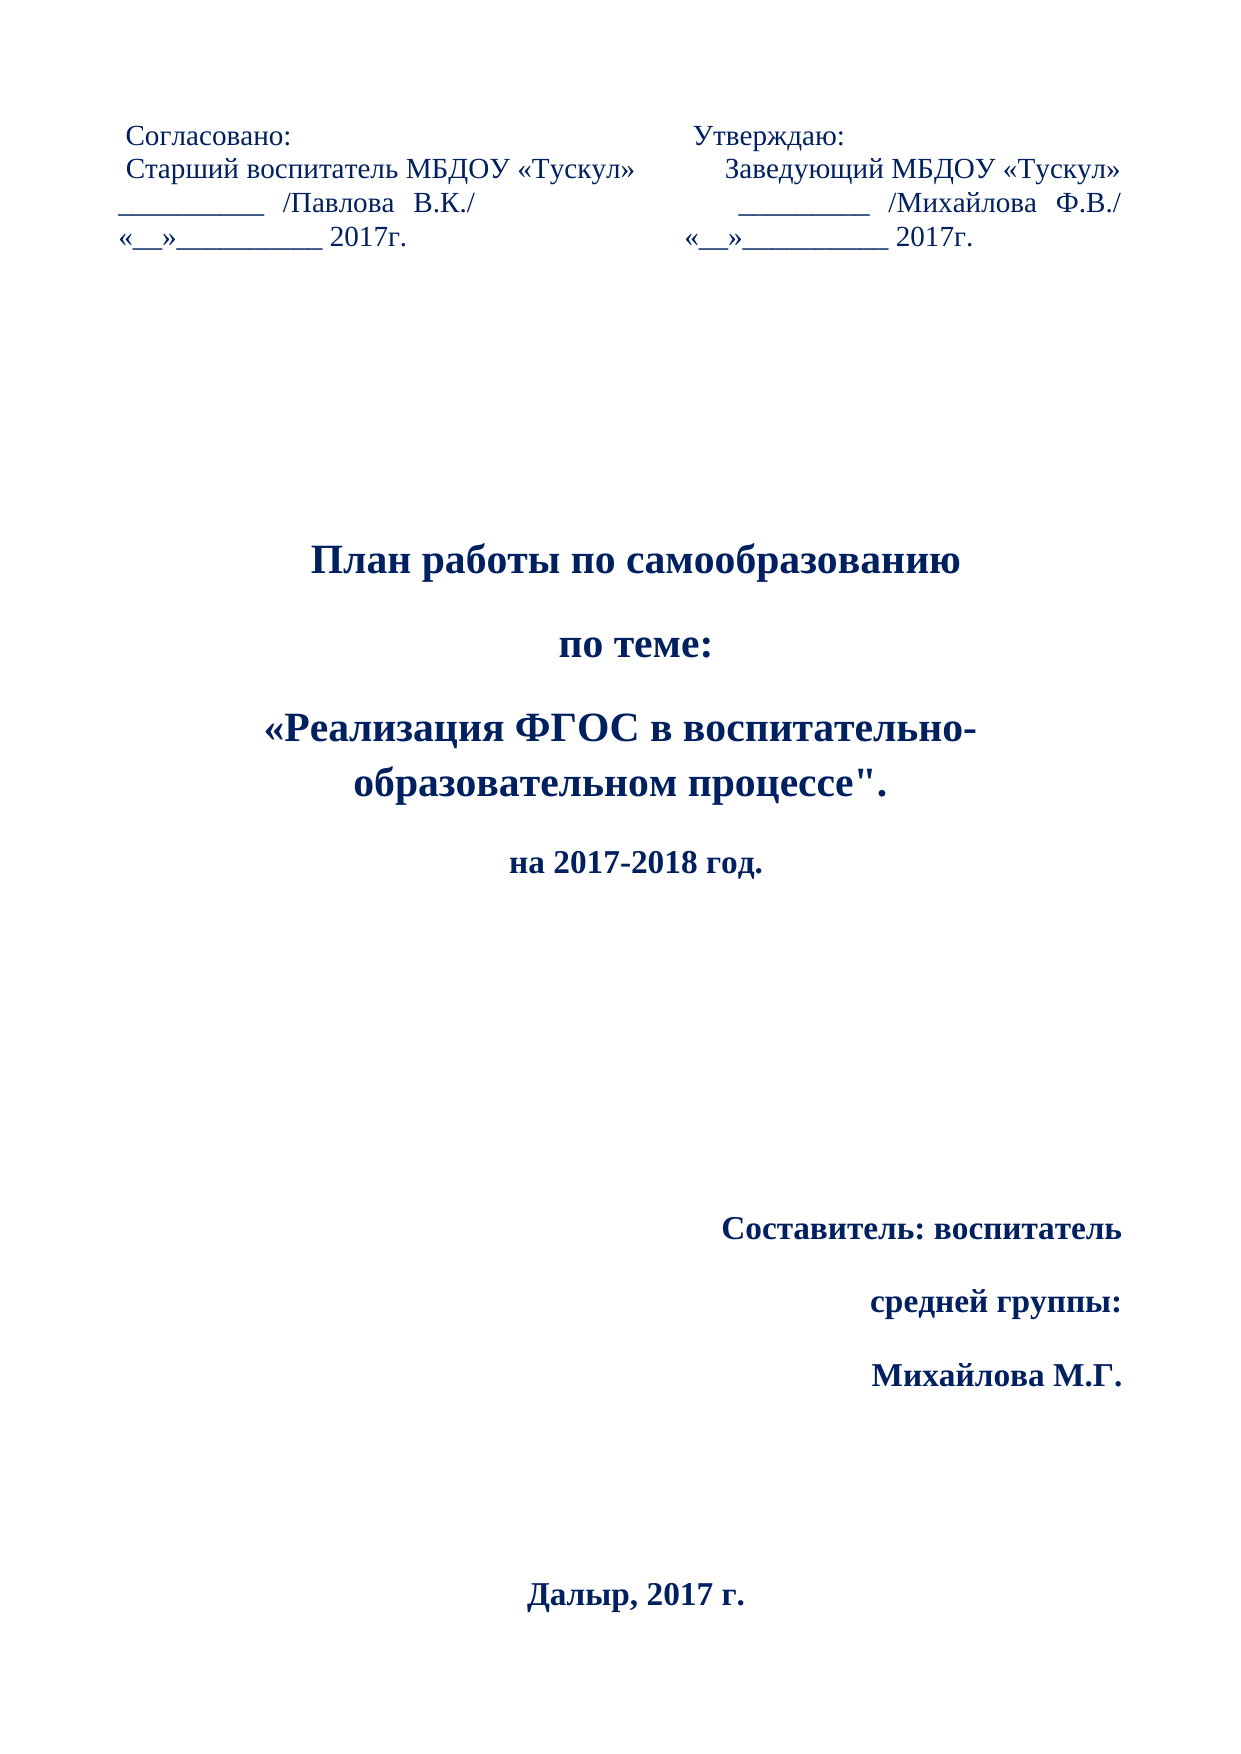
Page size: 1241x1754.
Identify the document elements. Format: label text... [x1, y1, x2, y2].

text по теме: [118, 618, 1122, 666]
text на 2017-2018 год. [118, 842, 1122, 881]
text Согласовано: Утверждаю: [118, 118, 1122, 152]
text План работы по самообразованию [118, 534, 1122, 582]
text Михайлова М.Г. [118, 1355, 1122, 1393]
text Составитель: воспитатель [118, 1208, 1122, 1247]
text Старший воспитатель МБДОУ «Тускул» Заведующий МБДОУ «Тускул» __________ /Павлова В.К./ _________ /Михайлова Ф.В./ «__»__________ 2017г. «__»__________ 2017г. [118, 152, 1122, 252]
text Далыр, 2017 г. [118, 1574, 1122, 1613]
text «Реализация ФГОС в воспитательно-образовательном процессе". [118, 703, 1122, 806]
text средней группы: [118, 1282, 1122, 1320]
